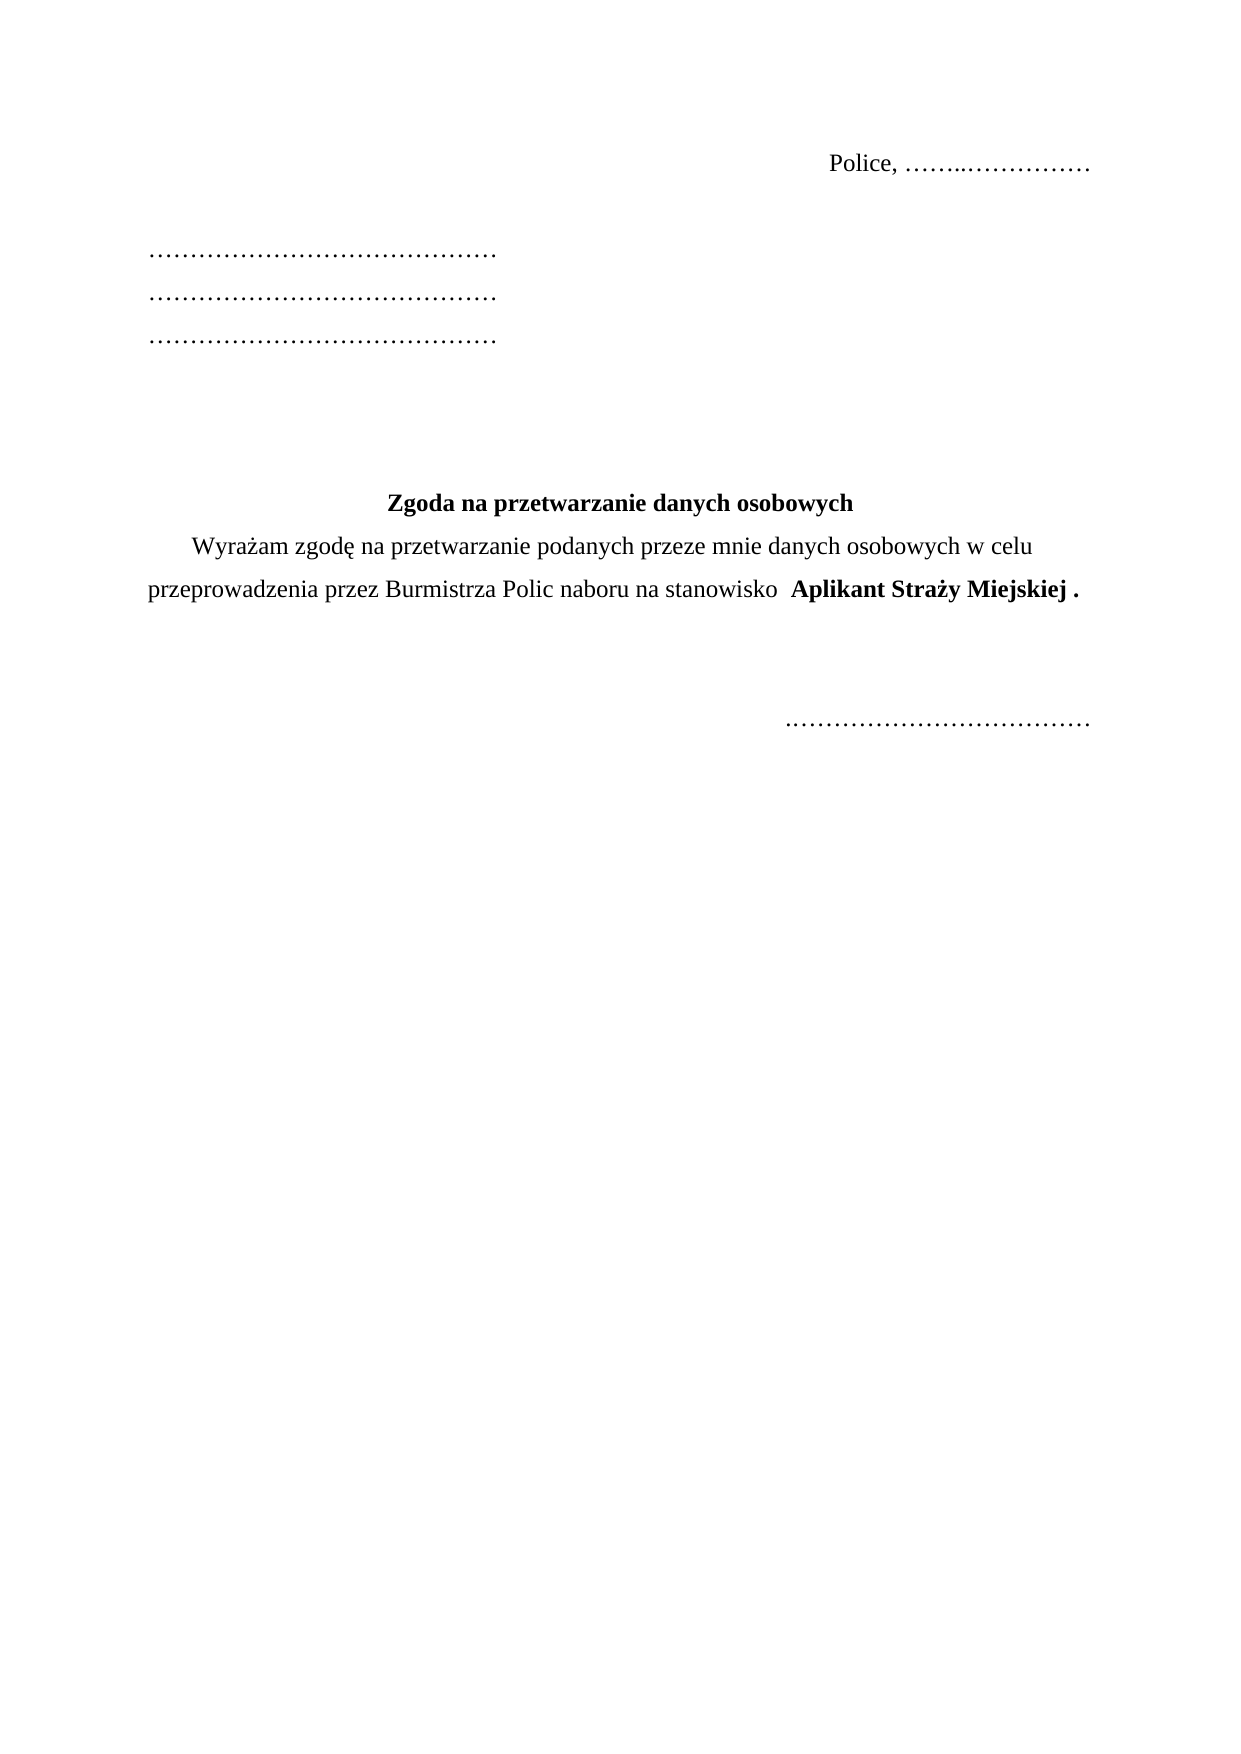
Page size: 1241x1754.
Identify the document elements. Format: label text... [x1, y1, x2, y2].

text Wyrażam zgodę na przetwarzanie podanych przeze mnie danych osobowych w celu przeprowadzenia przez Burmistrza Polic naboru na stanowisko Aplikant Straży Miejskiej . [148, 531, 1093, 603]
text Police, ……..…………… [148, 148, 1093, 176]
text …………………………………… [148, 320, 1093, 349]
text .……………………………… [148, 703, 1093, 732]
text Zgoda na przetwarzanie danych osobowych [148, 488, 1093, 517]
text …………………………………… …………………………………… [148, 234, 1093, 306]
